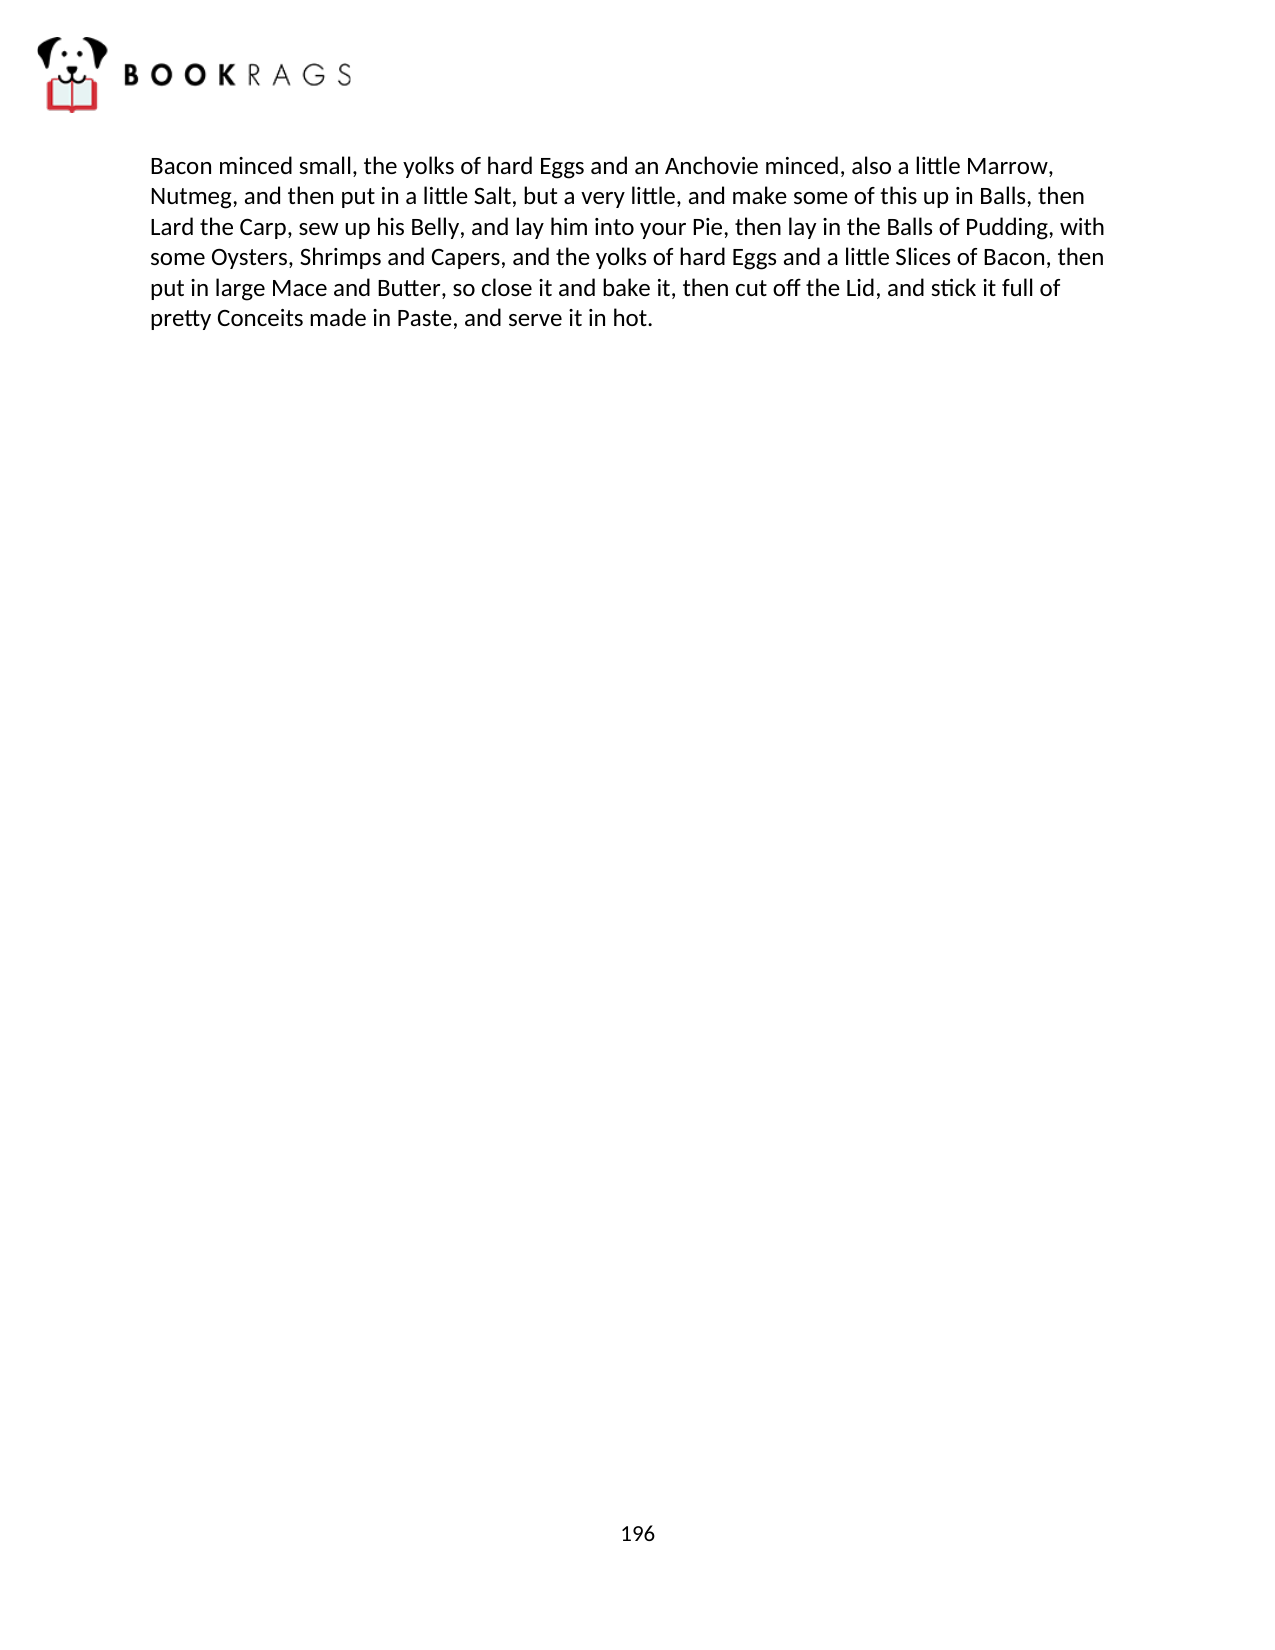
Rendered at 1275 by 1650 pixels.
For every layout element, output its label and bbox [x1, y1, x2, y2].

text [150, 150, 1125, 333]
picture [37, 37, 351, 113]
